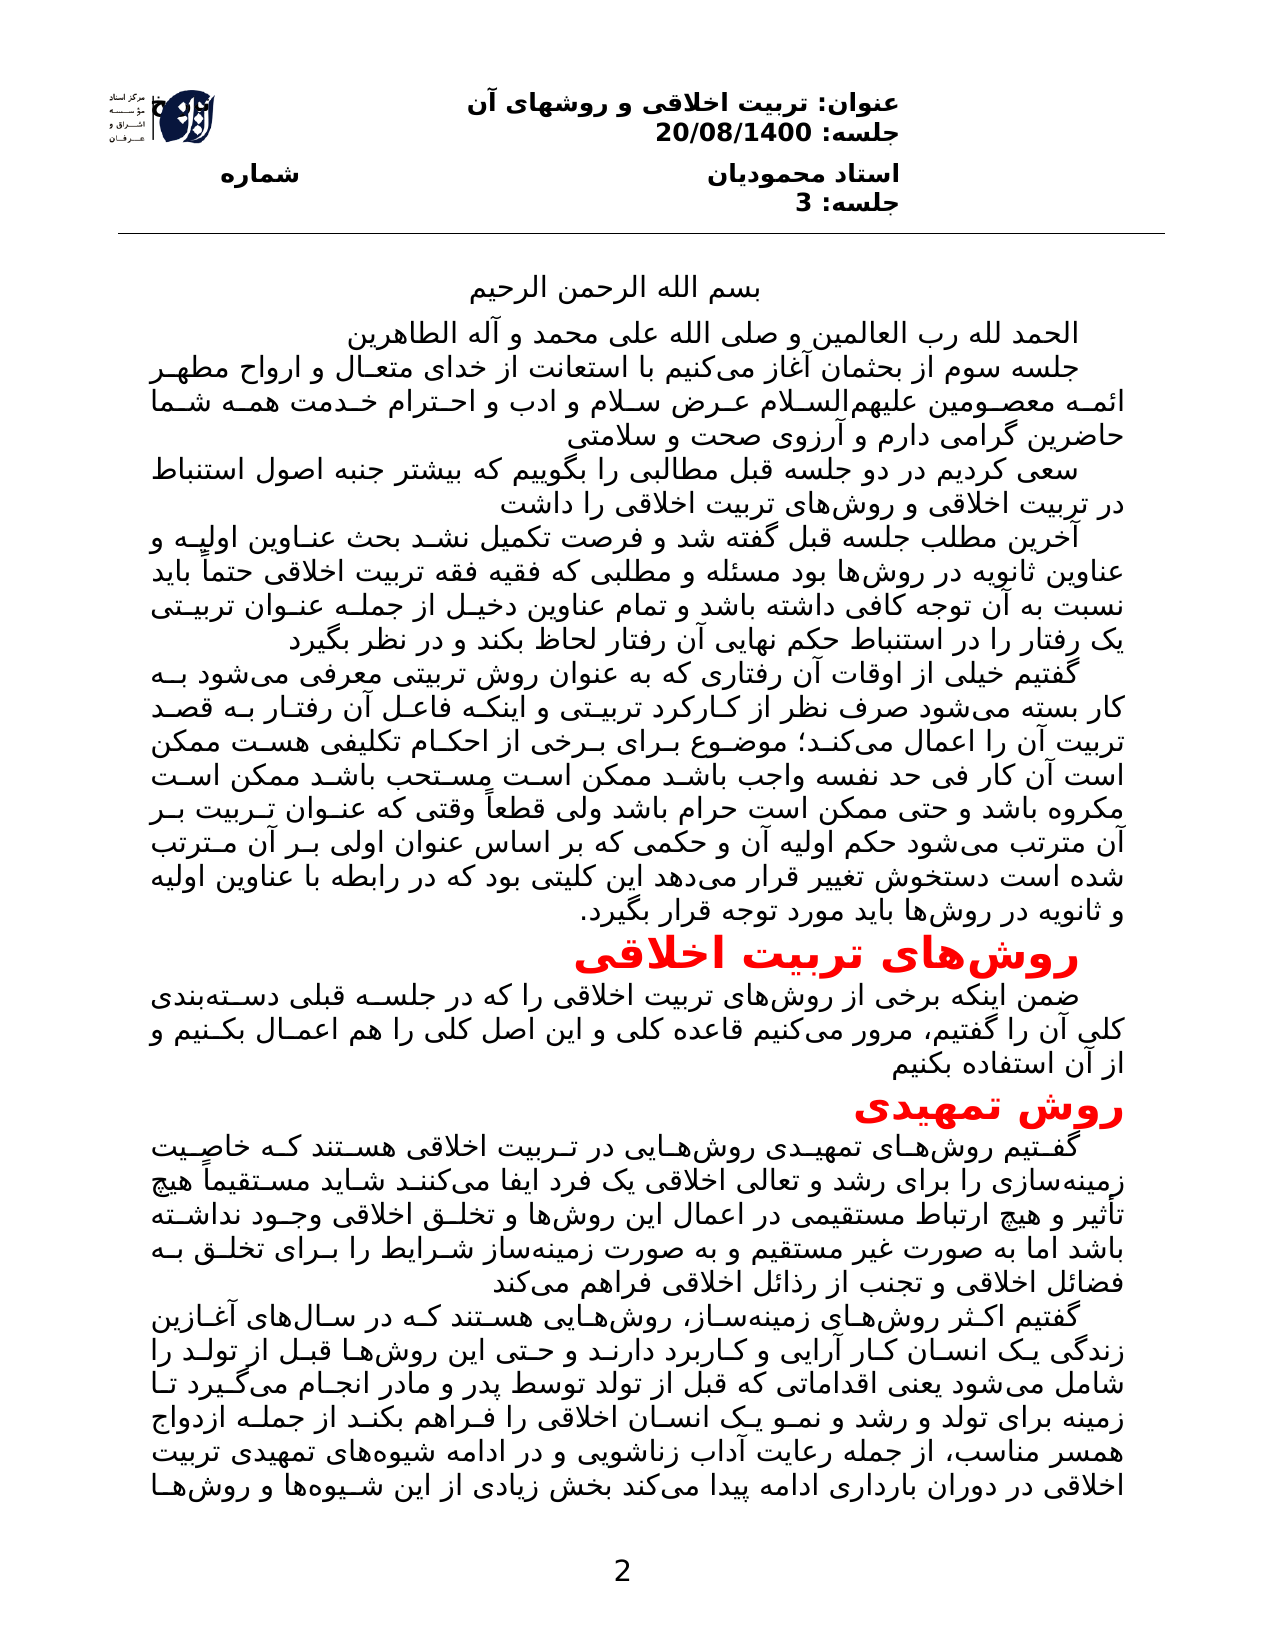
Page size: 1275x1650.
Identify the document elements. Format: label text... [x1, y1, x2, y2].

text گفتیم خیلی از اوقات آن رفتاری که به عنوان روش تربیتی معرفی می‌شود به کار بسته می‌شود صرف نظر از کارکرد تربیتی و اینکه فاعل آن رفتار به قصد تربیت آن را اعمال می‌کند؛ موضوع برای برخی از احکام تکلیفی هست ممکن است آن کار فی حد نفسه واجب باشد ممکن است مستحب باشد ممکن است مکروه باشد و حتی ممکن است حرام باشد ولی قطعاً وقتی که عنوان تربیت بر آن مترتب می‌شود حکم اولیه آن و حکمی که بر اساس عنوان اولی بر آن مترتب شده است دستخوش تغییر قرار می‌دهد این کلیتی بود که در رابطه با عناوین اولیه و ثانویه در روش‌ها باید مورد توجه قرار بگیرد. [150, 656, 1125, 928]
text ضمن اینکه برخی از روش‌های تربیت اخلاقی را که در جلسه قبلی دسته‌بندی کلی آن را گفتیم، مرور می‌کنیم قاعده کلی و این اصل کلی را هم اعمال بکنیم و از آن استفاده بکنیم [150, 979, 1125, 1081]
text الحمد لله رب العالمین و صلی الله علی محمد و آله الطاهرین [150, 316, 1125, 350]
subtitle روش‌های تربیت اخلاقی [150, 928, 1125, 979]
subtitle روش تمهیدی [150, 1081, 1125, 1129]
text جلسه سوم از بحثمان آغاز می‌کنیم با استعانت از خدای متعال و ارواح مطهر ائمه معصومین علیهم‌السلام عرض سلام و ادب و احترام خدمت همه شما حاضرین گرامی دارم و آرزوی صحت و سلامتی [150, 350, 1125, 452]
text آخرین مطلب جلسه قبل گفته شد و فرصت تکمیل نشد بحث عناوین اولیه و عناوین ثانویه در روش‌ها بود مسئله و مطلبی که فقیه فقه تربیت اخلاقی حتماً باید نسبت به آن توجه کافی داشته باشد و تمام عناوین دخیل از جمله عنوان تربیتی یک رفتار را در استنباط حکم نهایی آن رفتار لحاظ بکند و در نظر بگیرد [150, 520, 1125, 656]
text گفتیم روش‌های تمهیدی روش‌هایی در تربیت اخلاقی هستند که خاصیت زمینه‌سازی را برای رشد و تعالی اخلاقی یک فرد ایفا می‌کنند شاید مستقیماً هیچ تأثیر و هیچ ارتباط مستقیمی در اعمال این روش‌ها و تخلق اخلاقی وجود نداشته باشد اما به صورت غیر مستقیم و به صورت زمینه‌ساز شرایط را برای تخلق به فضائل اخلاقی و تجنب از رذائل اخلاقی فراهم می‌کند [150, 1129, 1125, 1299]
text بسم الله الرحمن الرحیم [150, 270, 1125, 304]
text سعی کردیم در دو جلسه قبل مطالبی را بگوییم که بیشتر جنبه اصول استنباط در تربیت اخلاقی و روش‌های تربیت اخلاقی را داشت [150, 452, 1125, 520]
picture [102, 86, 215, 146]
